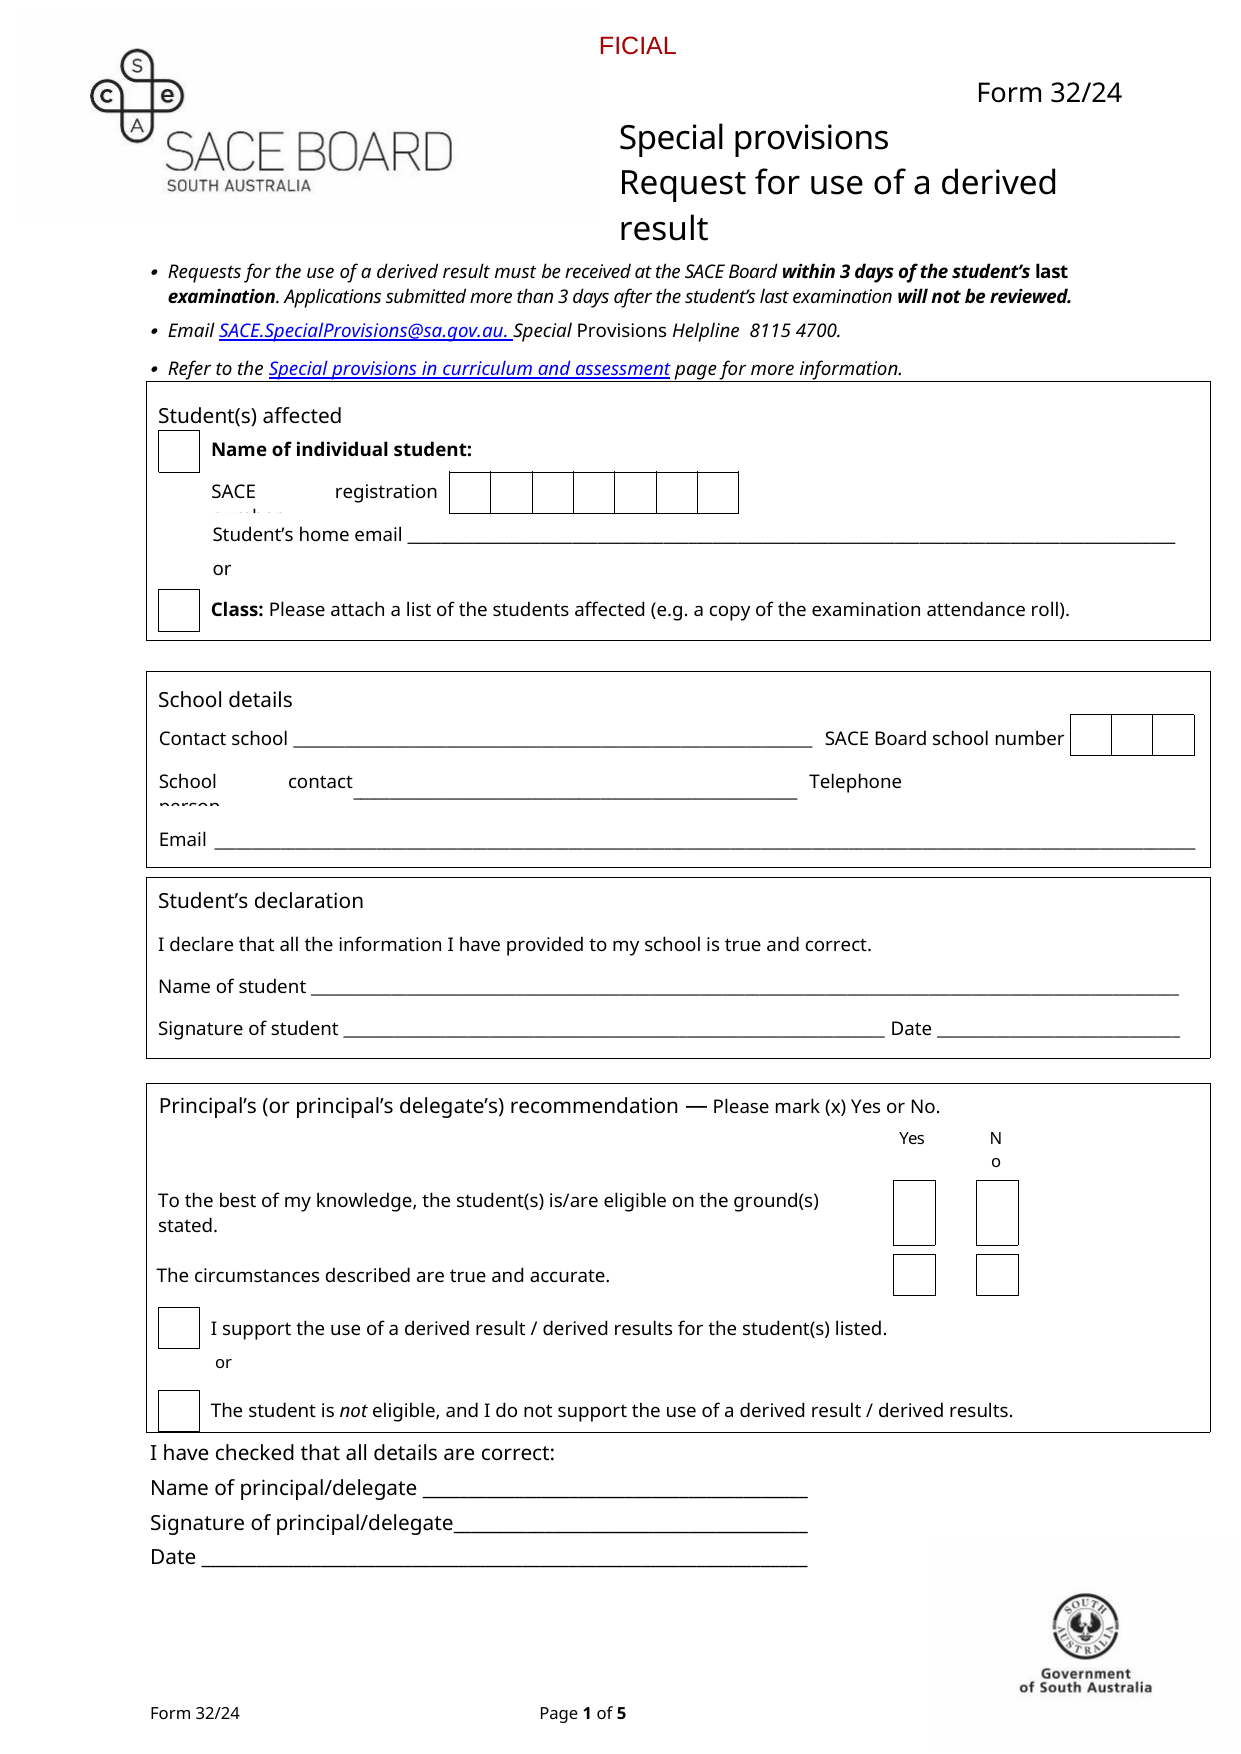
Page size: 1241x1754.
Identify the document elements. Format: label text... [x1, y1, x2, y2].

text Date [150, 1497, 1122, 1526]
table_header Student’s declaration I declare that all the information I have provided to my school is true and correct. Name of student Signature of student Date [147, 833, 1210, 1012]
table_header School details [147, 626, 1210, 822]
text Requests for the use of a derived result must be received at the SACE Board within 3 days of the student’s last examination. Applications submitted more than 3 days after the student’s last examination will not be reviewed. [150, 213, 1122, 264]
subtitle Special provisions [150, 114, 1122, 159]
table_header Student(s) affected Student’s home email or [147, 337, 1210, 595]
picture [928, 1540, 1238, 1749]
text Email SACE.SpecialProvisions@sa.gov.au. Special Provisions Helpline 8115 4700. [150, 272, 1122, 298]
subtitle Request for use of a derived result [150, 159, 1122, 204]
text Name of principal/delegate [150, 1428, 1122, 1456]
table_header [147, 1038, 1210, 1386]
text Signature of principal/delegate [150, 1462, 1122, 1491]
text Refer to the Special provisions in curriculum and assessment page for more information. [150, 310, 1122, 336]
text I have checked that all details are correct: [150, 1393, 1122, 1421]
